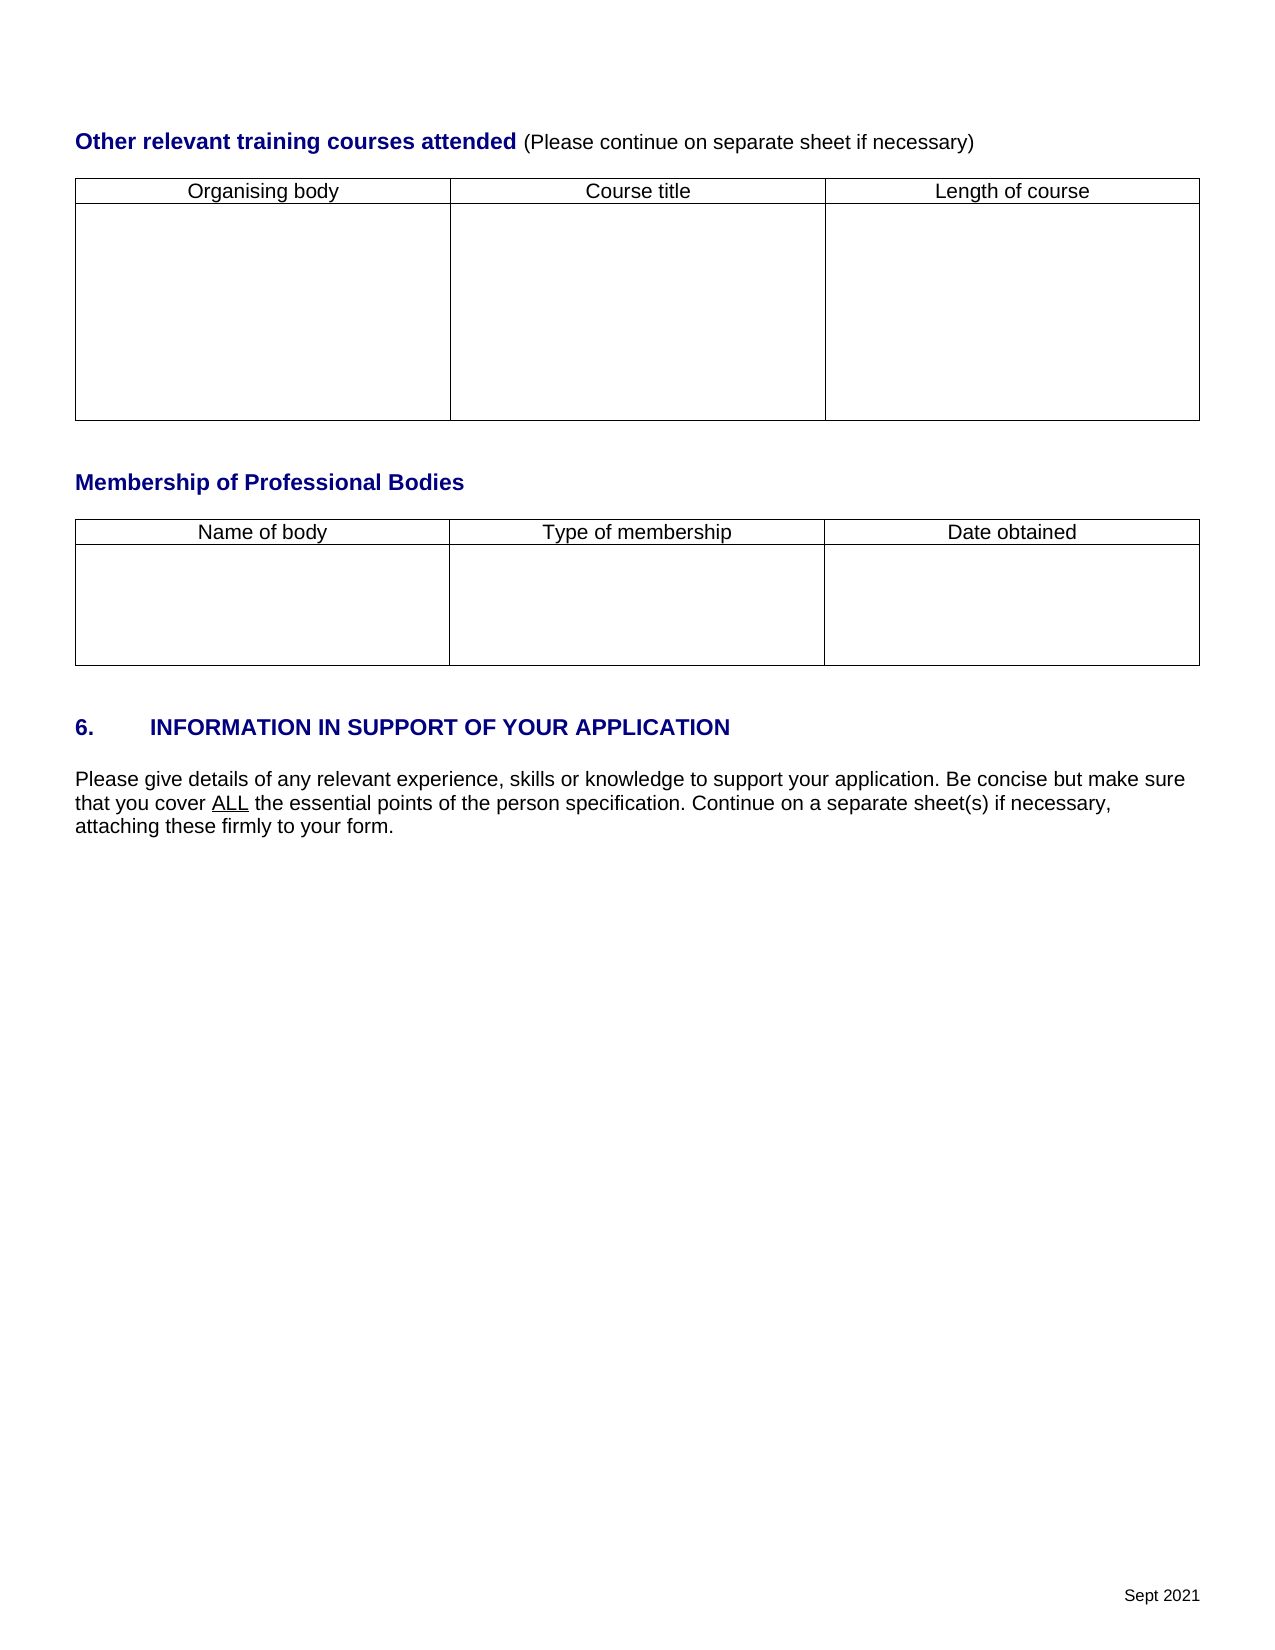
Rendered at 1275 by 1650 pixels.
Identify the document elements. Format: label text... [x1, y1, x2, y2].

table_cell [450, 545, 824, 665]
table_cell [825, 545, 1199, 665]
text Other relevant training courses attended (Please continue on separate sheet if necessary) [75, 128, 1200, 154]
table_header Date obtained [825, 520, 1199, 544]
text Please give details of any relevant experience, skills or knowledge to support your application. Be concise but make sure that you cover ALL the essential points of the person specification. Continue on a separate sheet(s) if necessary, attaching these firmly to your form. [75, 766, 1200, 838]
text 6. INFORMATION IN SUPPORT OF YOUR APPLICATION [75, 714, 1200, 740]
table_header Length of course [826, 179, 1199, 203]
table_cell [451, 204, 825, 420]
text Membership of Professional Bodies [75, 469, 1200, 495]
table_cell [826, 204, 1199, 420]
table_header Name of body [76, 520, 449, 544]
table_header Course title [451, 179, 825, 203]
table_cell [76, 204, 450, 420]
table_cell [76, 545, 449, 665]
table_header Type of membership [450, 520, 824, 544]
table_header Organising body [76, 179, 450, 203]
